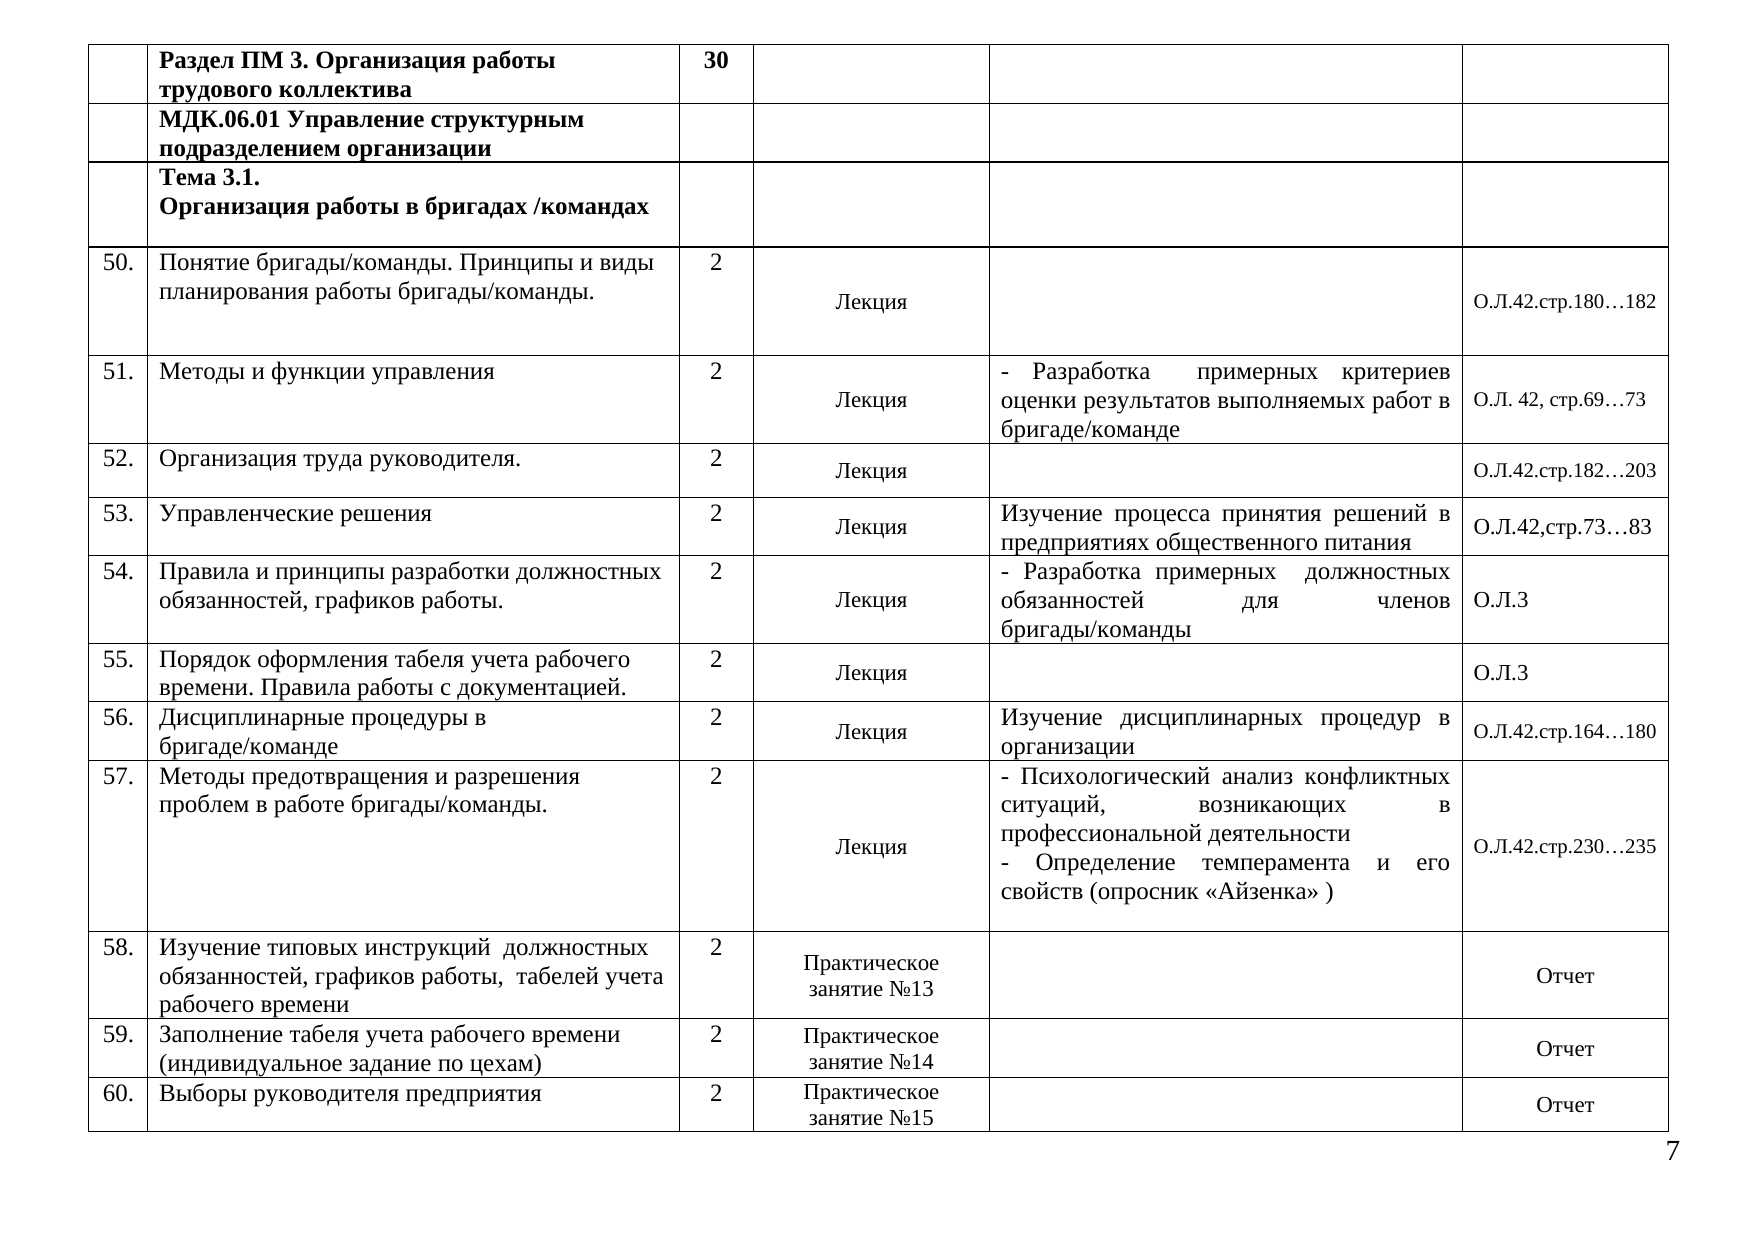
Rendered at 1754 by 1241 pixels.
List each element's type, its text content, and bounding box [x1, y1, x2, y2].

table_cell Заполнение табеля учета рабочего времени (индивидуальное задание по цехам) [148, 1019, 679, 1077]
table_cell 54. [89, 556, 147, 643]
table_cell О.Л.42.стр.164…180 [1463, 702, 1668, 760]
table_cell О.Л.42.стр.180…182 [1463, 248, 1668, 355]
table_cell [990, 163, 1462, 246]
table_cell Лекция [754, 498, 989, 555]
table_cell [680, 163, 753, 246]
table_cell [89, 163, 147, 246]
table_cell [990, 248, 1462, 355]
table_cell Практическое занятие №15 [754, 1078, 989, 1131]
table_cell [754, 104, 989, 161]
table_cell Управленческие решения [148, 498, 679, 555]
table_cell Раздел ПМ 3. Организация работы трудового коллектива [148, 45, 679, 103]
table_cell [990, 104, 1462, 161]
table_cell МДК.06.01 Управление структурным подразделением организации [148, 104, 679, 161]
table_cell Лекция [754, 444, 989, 497]
table_cell О.Л.3 [1463, 644, 1668, 701]
table_cell 30 [680, 45, 753, 103]
table_cell Изучение процесса принятия решений в предприятиях общественного питания [990, 498, 1462, 555]
table_cell [990, 45, 1462, 103]
table_cell Методы и функции управления [148, 356, 679, 442]
table_cell [1463, 45, 1668, 103]
table_cell - Психологический анализ конфликтных ситуаций, возникающих в профессиональной деятельности - Определение темперамента и его свойств (опросник «Айзенка» ) [990, 761, 1462, 931]
table_cell Практическое занятие №14 [754, 1019, 989, 1077]
table_cell [990, 932, 1462, 1018]
table_cell Лекция [754, 702, 989, 760]
table_cell [89, 104, 147, 161]
table_cell Лекция [754, 644, 989, 701]
table_cell Отчет [1463, 1019, 1668, 1077]
table_cell Лекция [754, 248, 989, 355]
table_cell О.Л.42.стр.230…235 [1463, 761, 1668, 931]
table_cell О.Л.42.стр.182…203 [1463, 444, 1668, 497]
table_cell Организация труда руководителя. [148, 444, 679, 497]
table_cell [990, 1078, 1462, 1131]
table_cell Отчет [1463, 932, 1668, 1018]
table_cell [990, 1019, 1462, 1077]
table_cell [990, 444, 1462, 497]
table_cell 2 [680, 761, 753, 931]
table_cell Отчет [1463, 1078, 1668, 1131]
table_cell 59. [89, 1019, 147, 1077]
table_cell Практическое занятие №13 [754, 932, 989, 1018]
table_cell О.Л.42,стр.73…83 [1463, 498, 1668, 555]
table_cell - Разработка примерных должностных обязанностей для членов бригады/команды [990, 556, 1462, 643]
table_cell 55. [89, 644, 147, 701]
table_cell 2 [680, 444, 753, 497]
table_cell О.Л.3 [1463, 556, 1668, 643]
table_cell Лекция [754, 556, 989, 643]
table_cell 2 [680, 1019, 753, 1077]
table_cell Изучение дисциплинарных процедур в организации [990, 702, 1462, 760]
table_cell 53. [89, 498, 147, 555]
table_cell 2 [680, 248, 753, 355]
table_cell [990, 644, 1462, 701]
table_cell Понятие бригады/команды. Принципы и виды планирования работы бригады/команды. [148, 248, 679, 355]
table_cell Изучение типовых инструкций должностных обязанностей, графиков работы, табелей учета рабочего времени [148, 932, 679, 1018]
table_cell О.Л. 42, стр.69…73 [1463, 356, 1668, 442]
table_cell [754, 45, 989, 103]
table_cell Порядок оформления табеля учета рабочего времени. Правила работы с документацией. [148, 644, 679, 701]
table_cell 57. [89, 761, 147, 931]
table_cell 2 [680, 644, 753, 701]
table_cell Тема 3.1. Организация работы в бригадах /командах [148, 163, 679, 246]
table_cell Лекция [754, 761, 989, 931]
table_cell 50. [89, 248, 147, 355]
table_cell - Разработка примерных критериев оценки результатов выполняемых работ в бригаде/команде [990, 356, 1462, 442]
table_cell 52. [89, 444, 147, 497]
table_cell Лекция [754, 356, 989, 442]
table_cell Правила и принципы разработки должностных обязанностей, графиков работы. [148, 556, 679, 643]
table_cell [680, 104, 753, 161]
table_cell 2 [680, 1078, 753, 1131]
table_cell Методы предотвращения и разрешения проблем в работе бригады/команды. [148, 761, 679, 931]
table_cell 2 [680, 498, 753, 555]
table_cell 58. [89, 932, 147, 1018]
table_cell [1463, 104, 1668, 161]
table_cell [1463, 163, 1668, 246]
table_cell 56. [89, 702, 147, 760]
table_cell 60. [89, 1078, 147, 1131]
table_cell 2 [680, 556, 753, 643]
table_cell Выборы руководителя предприятия [148, 1078, 679, 1131]
table_cell [754, 163, 989, 246]
table_cell 2 [680, 702, 753, 760]
table_cell 2 [680, 932, 753, 1018]
table_cell Дисциплинарные процедуры в бригаде/команде [148, 702, 679, 760]
table_cell 2 [680, 356, 753, 442]
table_cell [89, 45, 147, 103]
table_cell 51. [89, 356, 147, 442]
